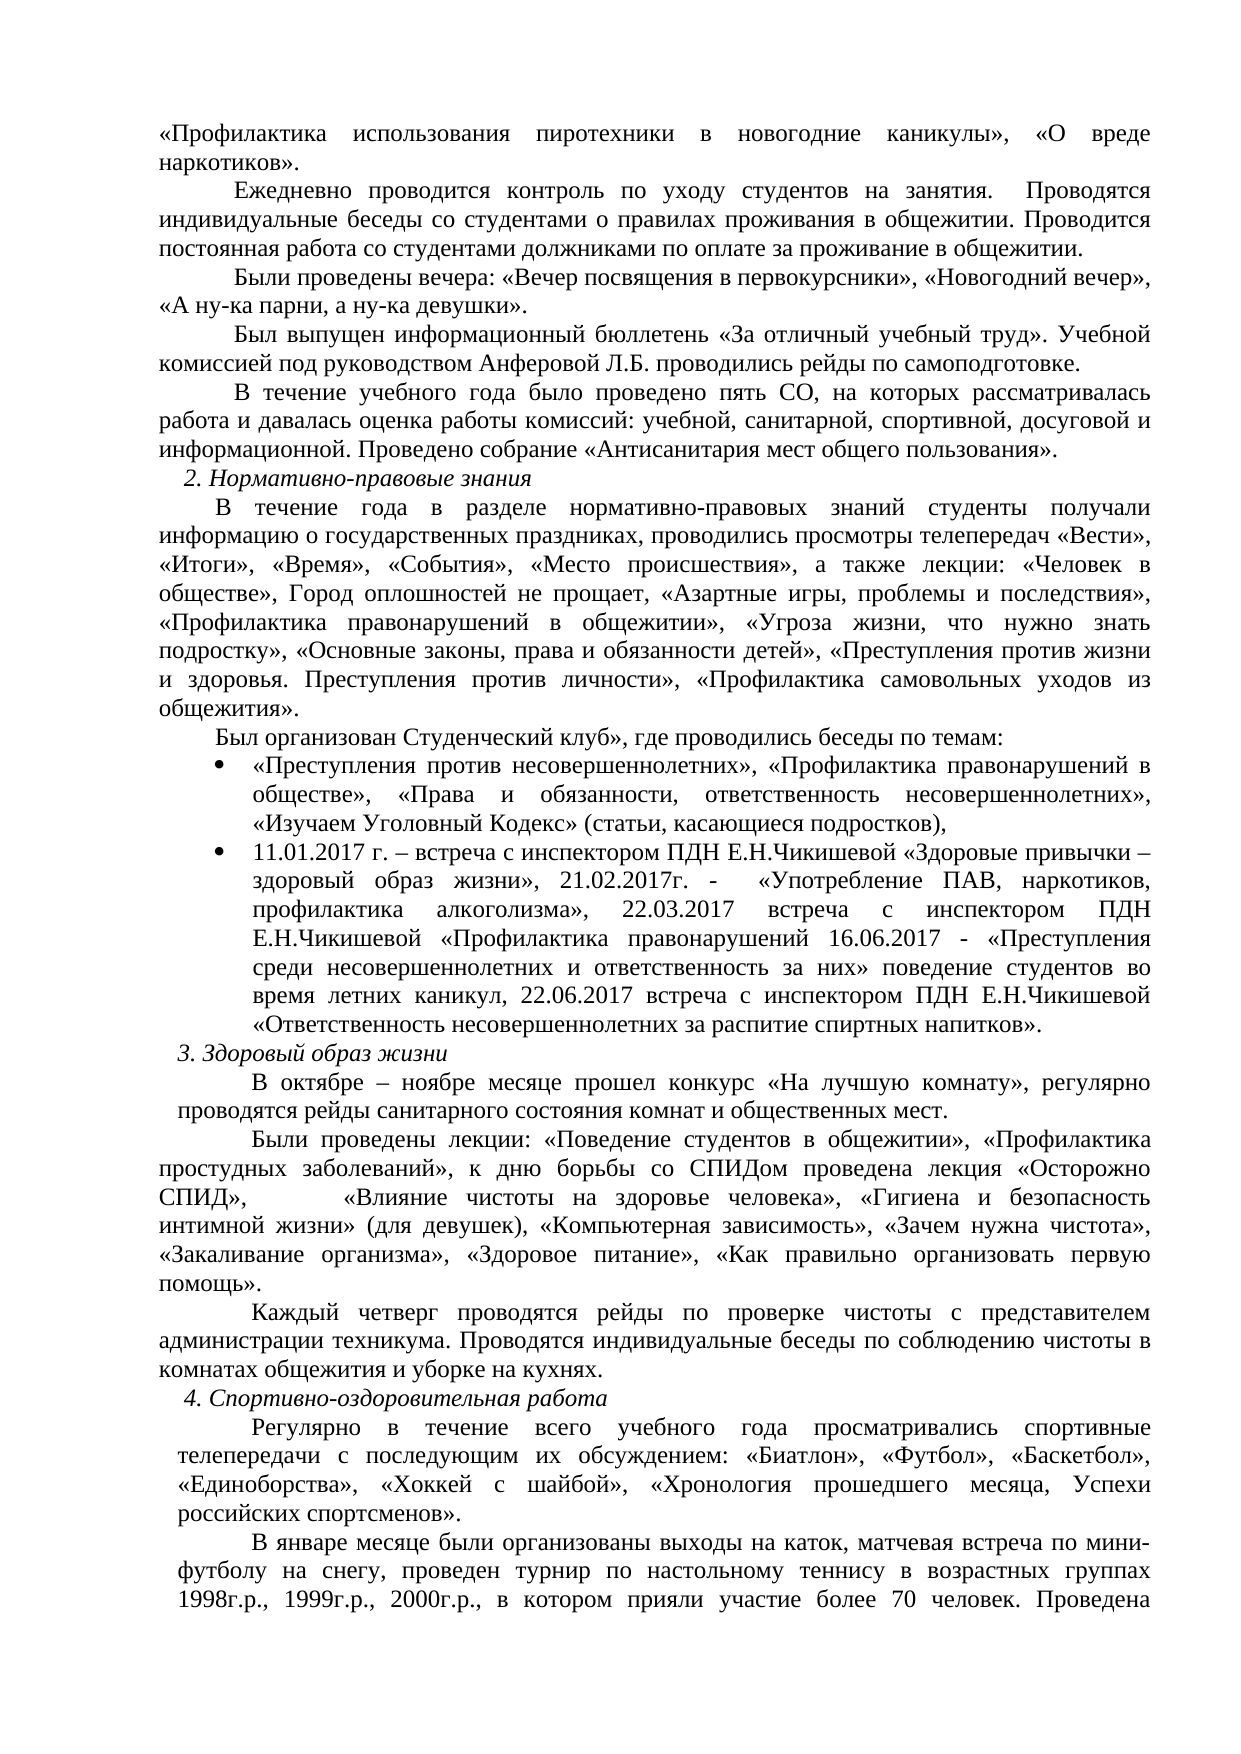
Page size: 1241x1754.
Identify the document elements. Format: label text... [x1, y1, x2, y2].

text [177, 1527, 1152, 1613]
text Был организован Студенческий клуб», где проводились беседы по темам: [158, 722, 1152, 751]
list «Преступления против несовершеннолетних», «Профилактика правонарушений в обществе», «Права и обязанности, ответственность несовершеннолетних», «Изучаем Уголовный Кодекс» (статьи, касающиеся подростков), [215, 751, 1152, 837]
text 4. Спортивно-оздоровительная работа [177, 1383, 1152, 1412]
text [158, 118, 1152, 176]
text 2. Нормативно-правовые знания [177, 463, 1152, 492]
text 3. Здоровый образ жизни [177, 1038, 1152, 1067]
text В течение учебного года было проведено пять СО, на которых рассматривалась работа и давалась оценка работы комиссий: учебной, санитарной, спортивной, досуговой и информационной. Проведено собрание «Антисанитария мест общего пользования». [158, 377, 1152, 463]
text Были проведены лекции: «Поведение студентов в общежитии», «Профилактика простудных заболеваний», к дню борьбы со СПИДом проведена лекция «Осторожно СПИД», «Влияние чистоты на здоровье человека», «Гигиена и безопасность интимной жизни» (для девушек), «Компьютерная зависимость», «Зачем нужна чистота», «Закаливание организма», «Здоровое питание», «Как правильно организовать первую помощь». [158, 1124, 1152, 1297]
text Ежедневно проводится контроль по уходу студентов на занятия. Проводятся индивидуальные беседы со студентами о правилах проживания в общежитии. Проводится постоянная работа со студентами должниками по оплате за проживание в общежитии. [158, 176, 1152, 262]
text Был выпущен информационный бюллетень «За отличный учебный труд». Учебной комиссией под руководством Анферовой Л.Б. проводились рейды по самоподготовке. [158, 319, 1152, 377]
text Каждый четверг проводятся рейды по проверке чистоты с представителем администрации техникума. Проводятся индивидуальные беседы по соблюдению чистоты в комнатах общежития и уборке на кухнях. [158, 1297, 1152, 1383]
text Были проведены вечера: «Вечер посвящения в первокурсники», «Новогодний вечер», «А ну-ка парни, а ну-ка девушки». [158, 262, 1152, 319]
text В октябре – ноябре месяце прошел конкурс «На лучшую комнату», регулярно проводятся рейды санитарного состояния комнат и общественных мест. [177, 1067, 1152, 1124]
text Регулярно в течение всего учебного года просматривались спортивные телепередачи с последующим их обсуждением: «Биатлон», «Футбол», «Баскетбол», «Единоборства», «Хоккей с шайбой», «Хронология прошедшего месяца, Успехи российских спортсменов». [177, 1412, 1152, 1527]
list 11.01.2017 г. – встреча с инспектором ПДН Е.Н.Чикишевой «Здоровые привычки – здоровый образ жизни», 21.02.2017г. - «Употребление ПАВ, наркотиков, профилактика алкоголизма», 22.03.2017 встреча с инспектором ПДН Е.Н.Чикишевой «Профилактика правонарушений 16.06.2017 - «Преступления среди несовершеннолетних и ответственность за них» поведение студентов во время летних каникул, 22.06.2017 встреча с инспектором ПДН Е.Н.Чикишевой «Ответственность несовершеннолетних за распитие спиртных напитков». [215, 837, 1152, 1038]
text В течение года в разделе нормативно-правовых знаний студенты получали информацию о государственных праздниках, проводились просмотры телепередач «Вести», «Итоги», «Время», «События», «Место происшествия», а также лекции: «Человек в обществе», Город оплошностей не прощает, «Азартные игры, проблемы и последствия», «Профилактика правонарушений в общежитии», «Угроза жизни, что нужно знать подростку», «Основные законы, права и обязанности детей», «Преступления против жизни и здоровья. Преступления против личности», «Профилактика самовольных уходов из общежития». [158, 492, 1152, 722]
